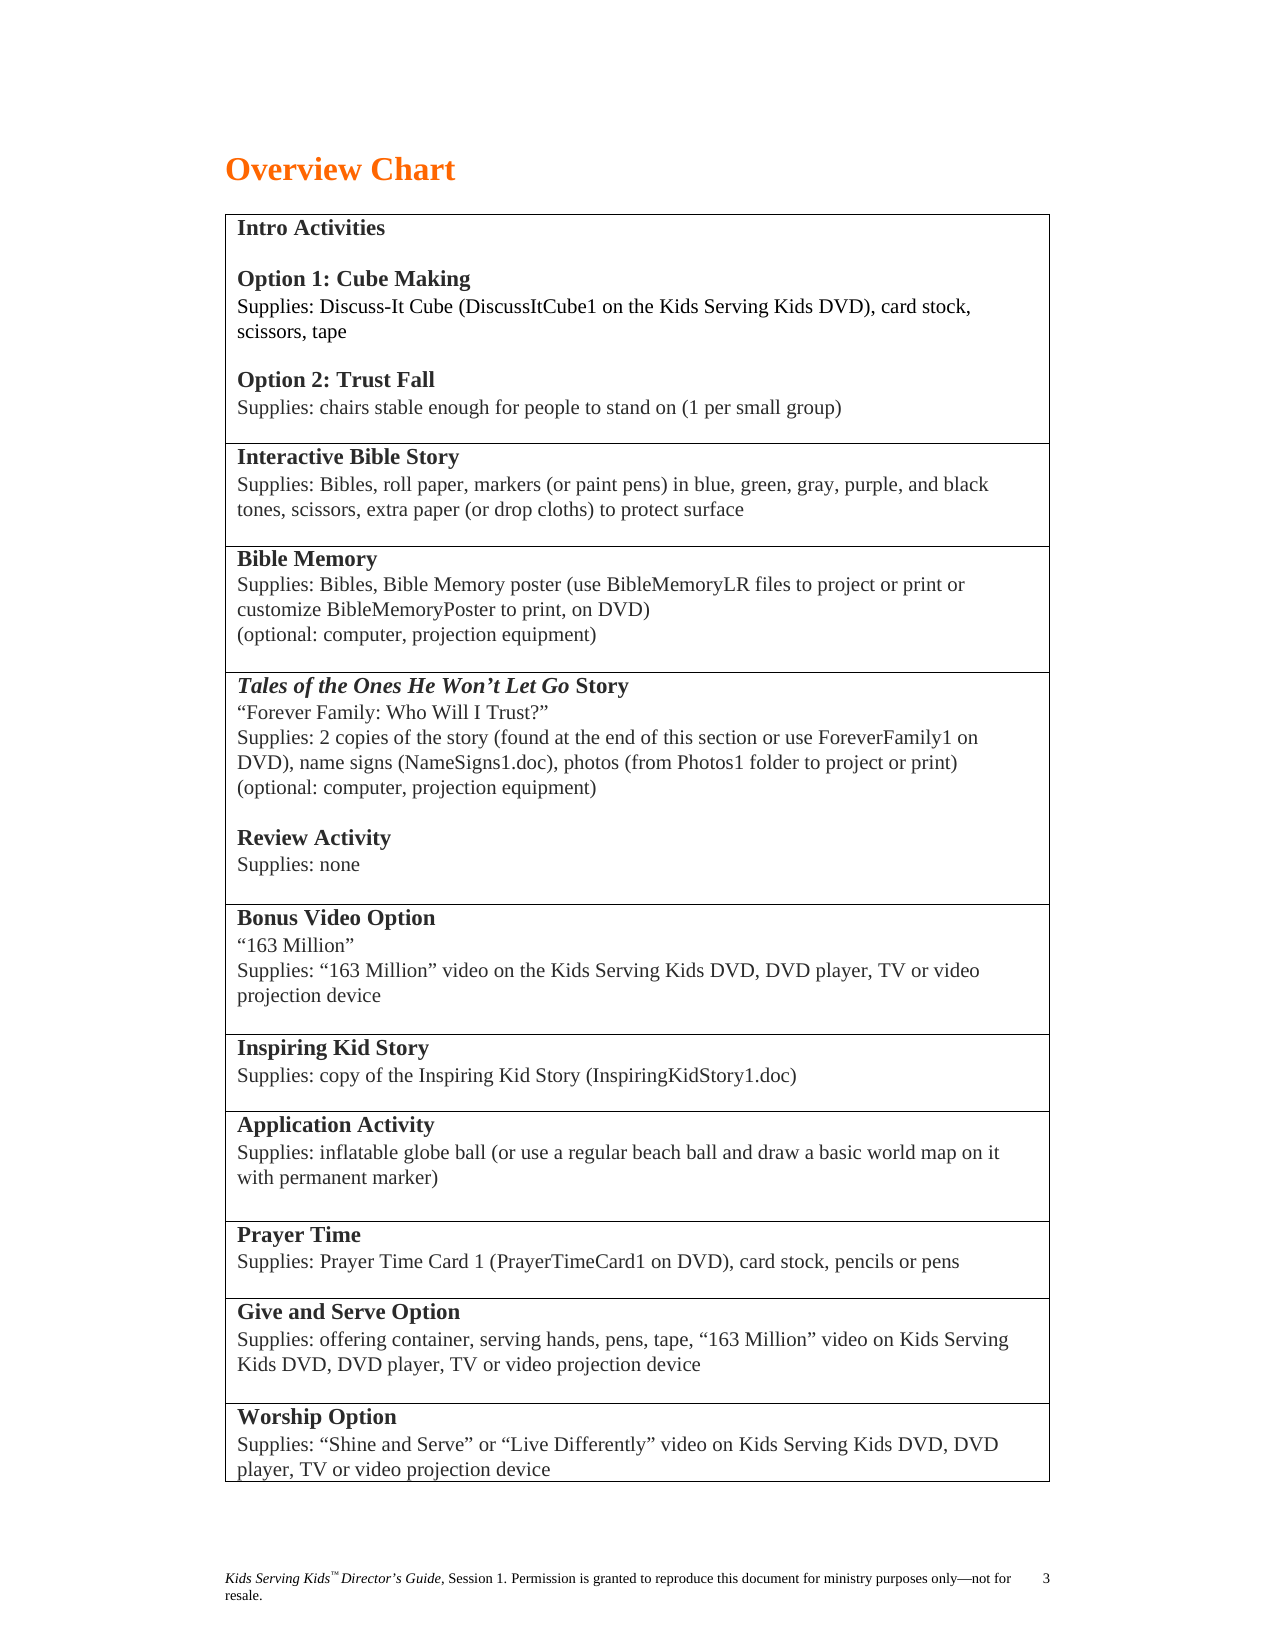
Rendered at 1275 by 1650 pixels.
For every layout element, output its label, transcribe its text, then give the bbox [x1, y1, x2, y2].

table_cell Interactive Bible Story Supplies: Bibles, roll paper, markers (or paint pens) in blue, green, gray, purple, and black tones, scissors, extra paper (or drop cloths) to protect surface [226, 444, 1049, 546]
table_header Intro Activities Option 1: Cube Making Supplies: Discuss-It Cube (DiscussItCube1 on the Kids Serving Kids DVD), card stock, scissors, tape Option 2: Trust Fall Supplies: chairs stable enough for people to stand on (1 per small group) [226, 215, 1049, 443]
table_cell Inspiring Kid Story Supplies: copy of the Inspiring Kid Story (InspiringKidStory1.doc) [226, 1035, 1049, 1111]
table_cell Application Activity Supplies: inflatable globe ball (or use a regular beach ball and draw a basic world map on it with permanent marker) [226, 1112, 1049, 1221]
table_cell Bible Memory Supplies: Bibles, Bible Memory poster (use BibleMemoryLR files to project or print or customize BibleMemoryPoster to print, on DVD) (optional: computer, projection equipment) [226, 547, 1049, 672]
table_cell Tales of the Ones He Won’t Let Go Story “Forever Family: Who Will I Trust?” Supplies: 2 copies of the story (found at the end of this section or use ForeverFamily1 on DVD), name signs (NameSigns1.doc), photos (from Photos1 folder to project or print) (optional: computer, projection equipment) Review Activity Supplies: none [226, 673, 1049, 904]
text Overview Chart [225, 150, 1050, 187]
table_cell Give and Serve Option Supplies: offering container, serving hands, pens, tape, “163 Million” video on Kids Serving Kids DVD, DVD player, TV or video projection device [226, 1299, 1049, 1403]
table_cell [226, 1404, 1049, 1481]
table_cell Prayer Time Supplies: Prayer Time Card 1 (PrayerTimeCard1 on DVD), card stock, pencils or pens [226, 1222, 1049, 1298]
table_cell Bonus Video Option “163 Million” Supplies: “163 Million” video on the Kids Serving Kids DVD, DVD player, TV or video projection device [226, 905, 1049, 1034]
